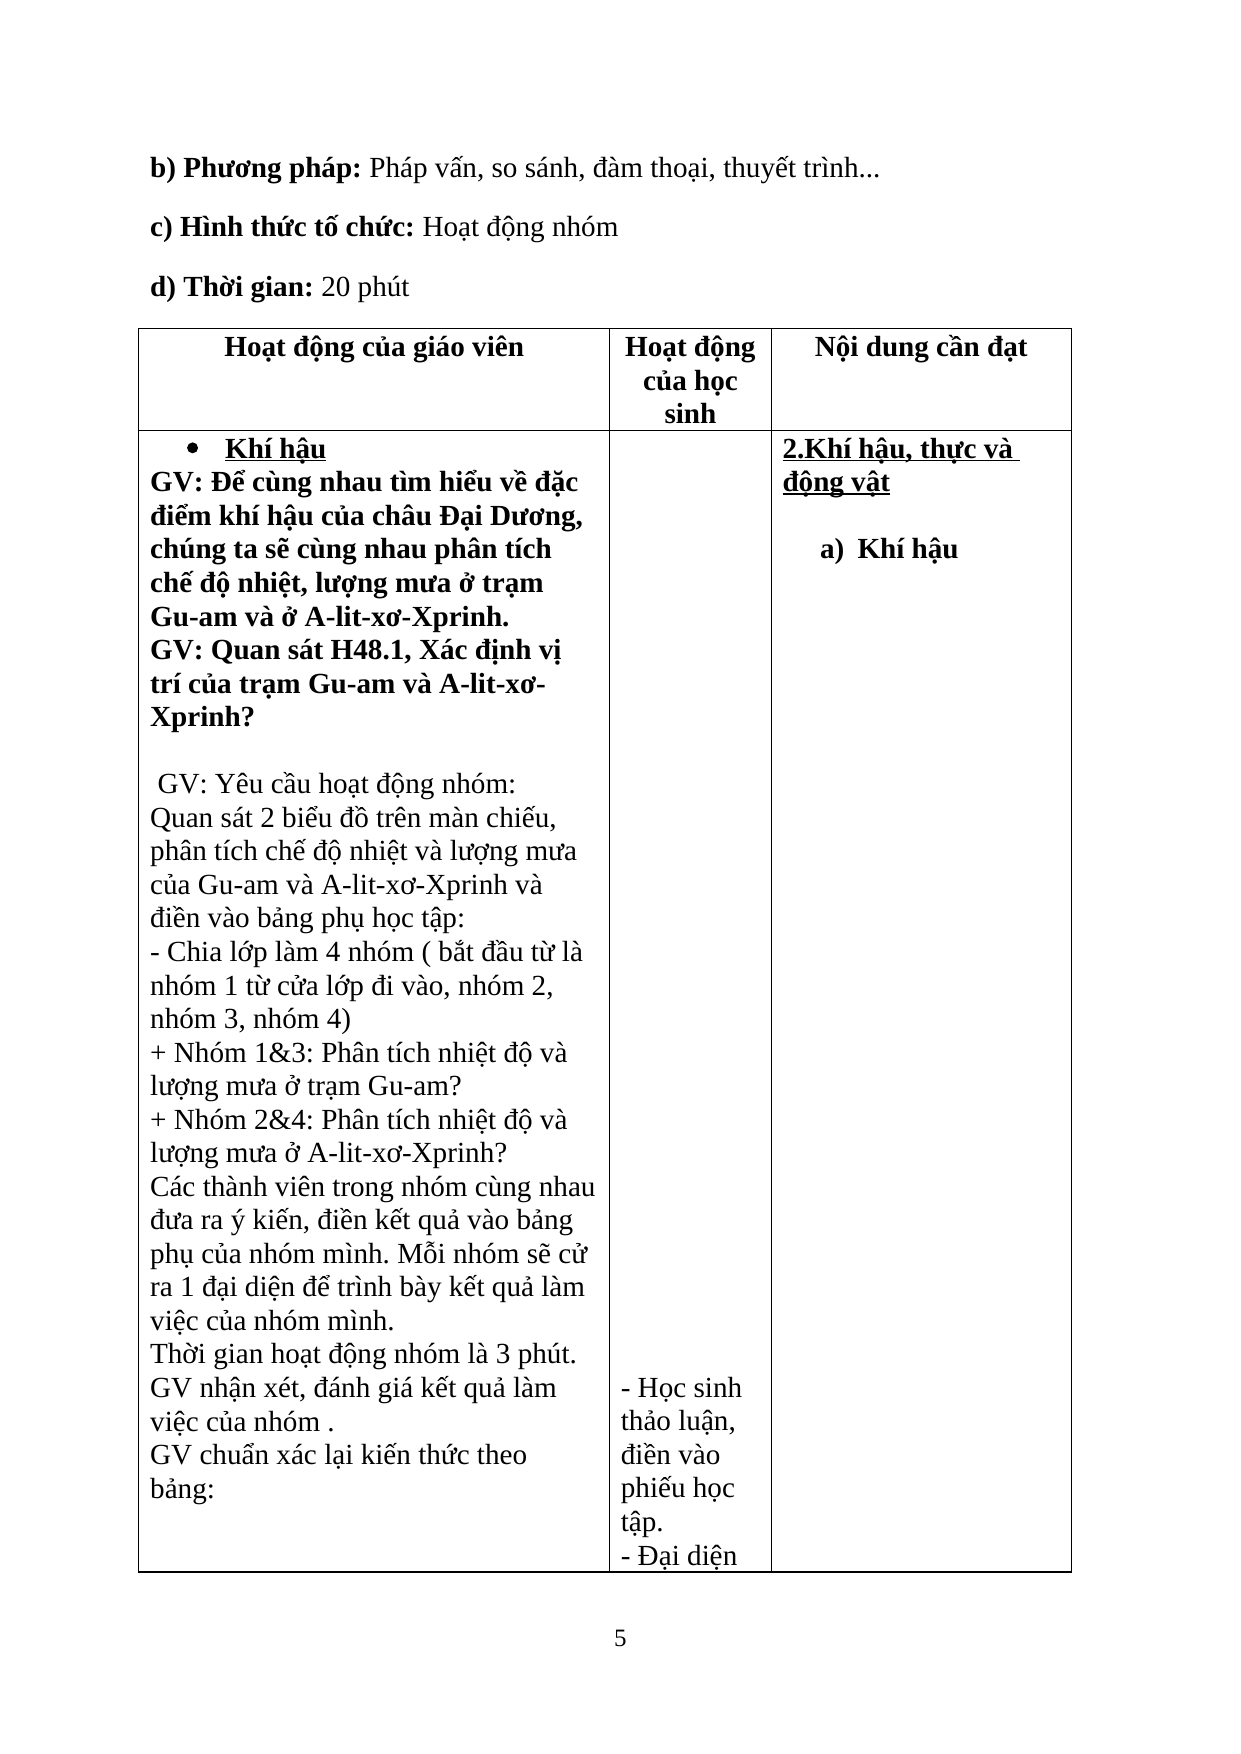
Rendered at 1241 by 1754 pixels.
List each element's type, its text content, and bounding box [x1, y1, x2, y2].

text b) Phương pháp: Pháp vấn, so sánh, đàm thoại, thuyết trình... [150, 150, 1090, 183]
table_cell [139, 431, 609, 1571]
text d) Thời gian: 20 phút [150, 269, 1090, 302]
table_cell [610, 431, 771, 1571]
text c) Hình thức tố chức: Hoạt động nhóm [150, 209, 1090, 243]
table_header Hoạt động của học sinh [610, 329, 771, 430]
table_header Nội dung cần đạt [772, 329, 1071, 430]
table_header Hoạt động của giáo viên [139, 329, 609, 430]
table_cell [772, 431, 1071, 1571]
